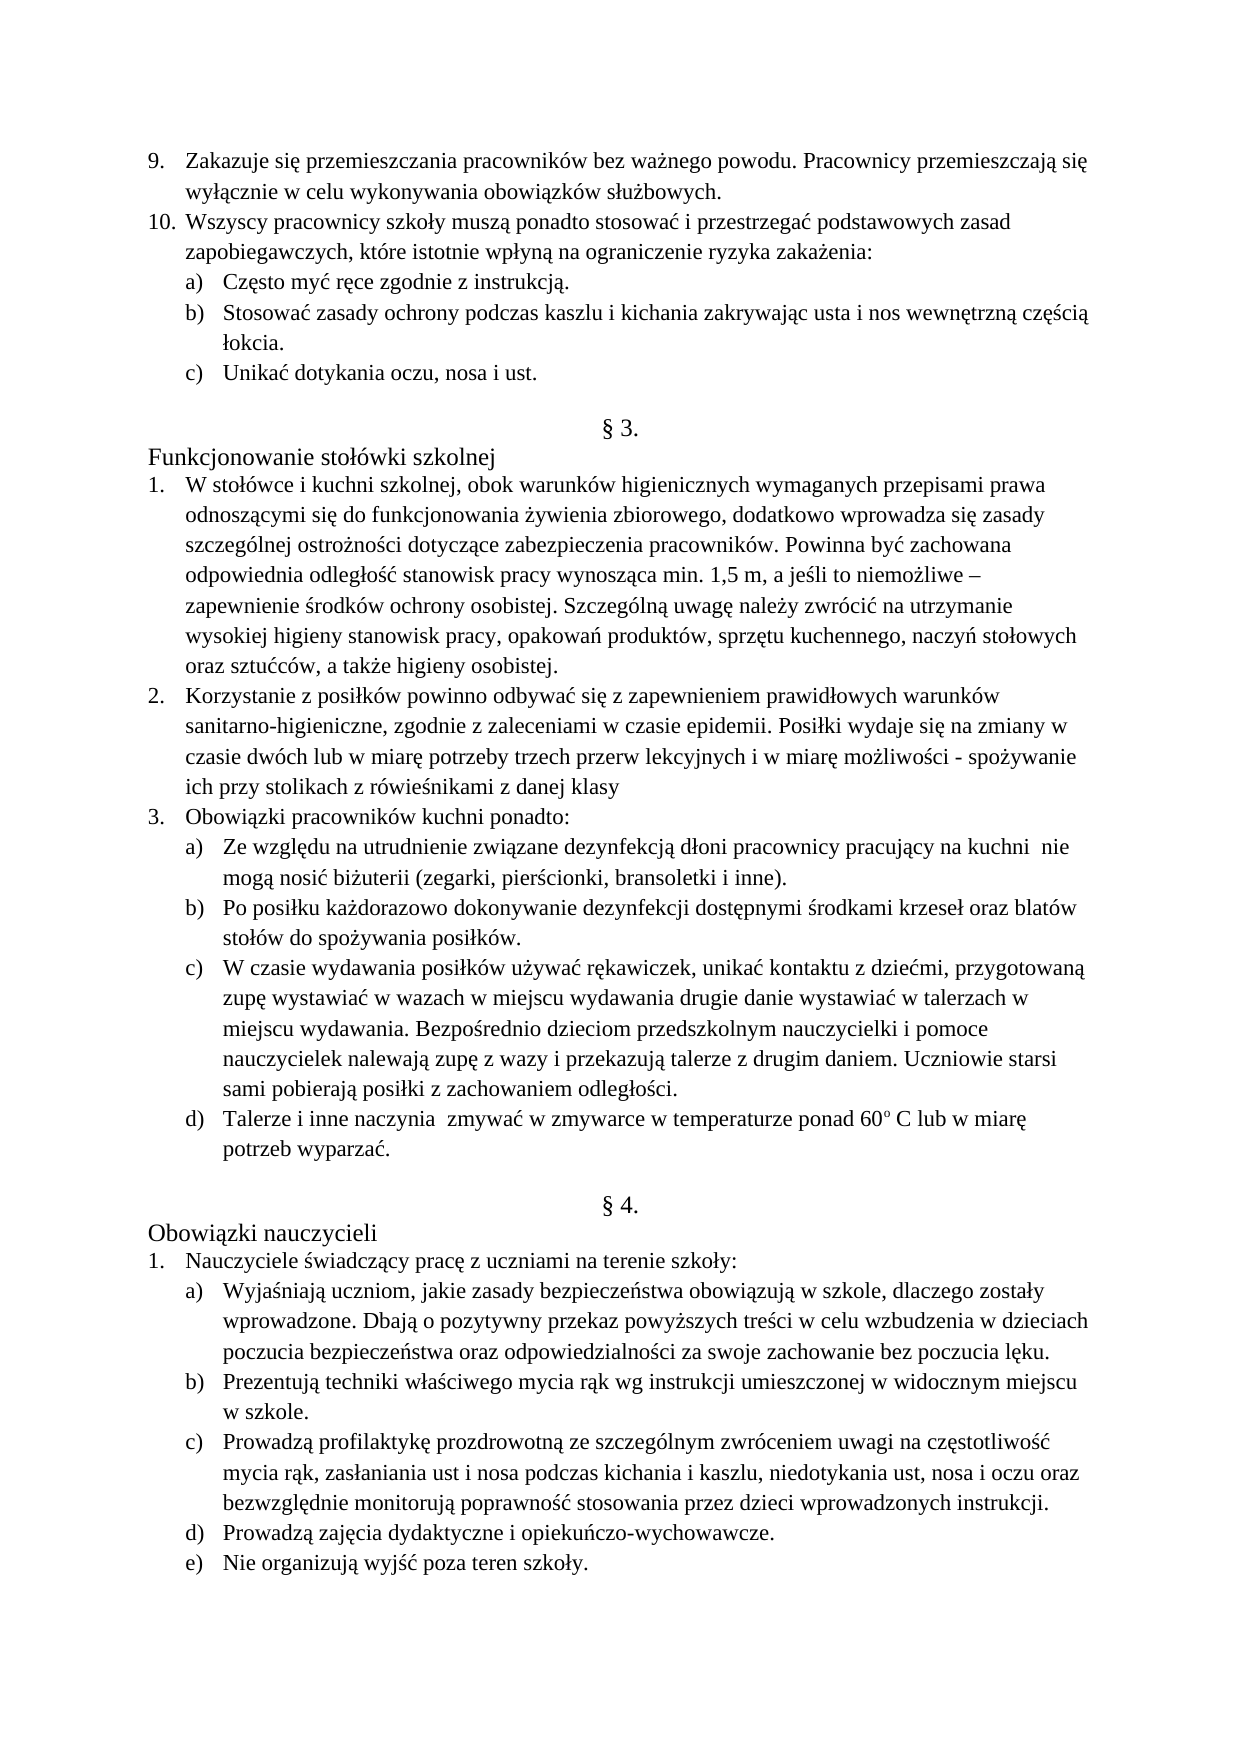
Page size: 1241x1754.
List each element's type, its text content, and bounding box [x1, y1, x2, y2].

list Wszyscy pracownicy szkoły muszą ponadto stosować i przestrzegać podstawowych zasad zapobiegawczych, które istotnie wpłyną na ograniczenie ryzyka zakażenia: [148, 208, 1093, 264]
list Unikać dotykania oczu, nosa i ust. [185, 359, 1093, 385]
list Stosować zasady ochrony podczas kaszlu i kichania zakrywając usta i nos wewnętrzną częścią łokcia. [185, 299, 1093, 355]
list W czasie wydawania posiłków używać rękawiczek, unikać kontaktu z dziećmi, przygotowaną zupę wystawiać w wazach w miejscu wydawania drugie danie wystawiać w talerzach w miejscu wydawania. Bezpośrednio dzieciom przedszkolnym nauczycielki i pomoce nauczycielek nalewają zupę z wazy i przekazują talerze z drugim daniem. Uczniowie starsi sami pobierają posiłki z zachowaniem odległości. [185, 954, 1093, 1101]
list Zakazuje się przemieszczania pracowników bez ważnego powodu. Pracownicy przemieszczają się wyłącznie w celu wykonywania obowiązków służbowych. [148, 148, 1093, 204]
list Korzystanie z posiłków powinno odbywać się z zapewnieniem prawidłowych warunków sanitarno-higieniczne, zgodnie z zaleceniami w czasie epidemii. Posiłki wydaje się na zmiany w czasie dwóch lub w miarę potrzeby trzech przerw lekcyjnych i w miarę możliwości - spożywanie ich przy stolikach z rówieśnikami z danej klasy [148, 682, 1093, 799]
list Prowadzą zajęcia dydaktyczne i opiekuńczo-wychowawcze. [185, 1519, 1093, 1545]
text Obowiązki nauczycieli [148, 1218, 1093, 1247]
text § 4. [148, 1190, 1093, 1218]
list Prezentują techniki właściwego mycia rąk wg instrukcji umieszczonej w widocznym miejscu w szkole. [185, 1368, 1093, 1424]
list Talerze i inne naczynia zmywać w zmywarce w temperaturze ponad 60o C lub w miarę potrzeb wyparzać. [185, 1105, 1093, 1162]
list Po posiłku każdorazowo dokonywanie dezynfekcji dostępnymi środkami krzeseł oraz blatów stołów do spożywania posiłków. [185, 894, 1093, 950]
list Wyjaśniają uczniom, jakie zasady bezpieczeństwa obowiązują w szkole, dlaczego zostały wprowadzone. Dbają o pozytywny przekaz powyższych treści w celu wzbudzenia w dzieciach poczucia bezpieczeństwa oraz odpowiedzialności za swoje zachowanie bez poczucia lęku. [185, 1277, 1093, 1364]
list Obowiązki pracowników kuchni ponadto: [148, 803, 1093, 829]
list Często myć ręce zgodnie z instrukcją. [185, 268, 1093, 295]
list Nie organizują wyjść poza teren szkoły. [185, 1549, 1093, 1576]
list Prowadzą profilaktykę prozdrowotną ze szczególnym zwróceniem uwagi na częstotliwość mycia rąk, zasłaniania ust i nosa podczas kichania i kaszlu, niedotykania ust, nosa i oczu oraz bezwzględnie monitorują poprawność stosowania przez dzieci wprowadzonych instrukcji. [185, 1428, 1093, 1515]
text Funkcjonowanie stołówki szkolnej [148, 442, 1093, 471]
list W stołówce i kuchni szkolnej, obok warunków higienicznych wymaganych przepisami prawa odnoszącymi się do funkcjonowania żywienia zbiorowego, dodatkowo wprowadza się zasady szczególnej ostrożności dotyczące zabezpieczenia pracowników. Powinna być zachowana odpowiednia odległość stanowisk pracy wynosząca min. 1,5 m, a jeśli to niemożliwe – zapewnienie środków ochrony osobistej. Szczególną uwagę należy zwrócić na utrzymanie wysokiej higieny stanowisk pracy, opakowań produktów, sprzętu kuchennego, naczyń stołowych oraz sztućców, a także higieny osobistej. [148, 471, 1093, 678]
text § 3. [148, 413, 1093, 442]
list Nauczyciele świadczący pracę z uczniami na terenie szkoły: [148, 1247, 1093, 1273]
list Ze względu na utrudnienie związane dezynfekcją dłoni pracownicy pracujący na kuchni nie mogą nosić biżuterii (zegarki, pierścionki, bransoletki i inne). [185, 833, 1093, 890]
